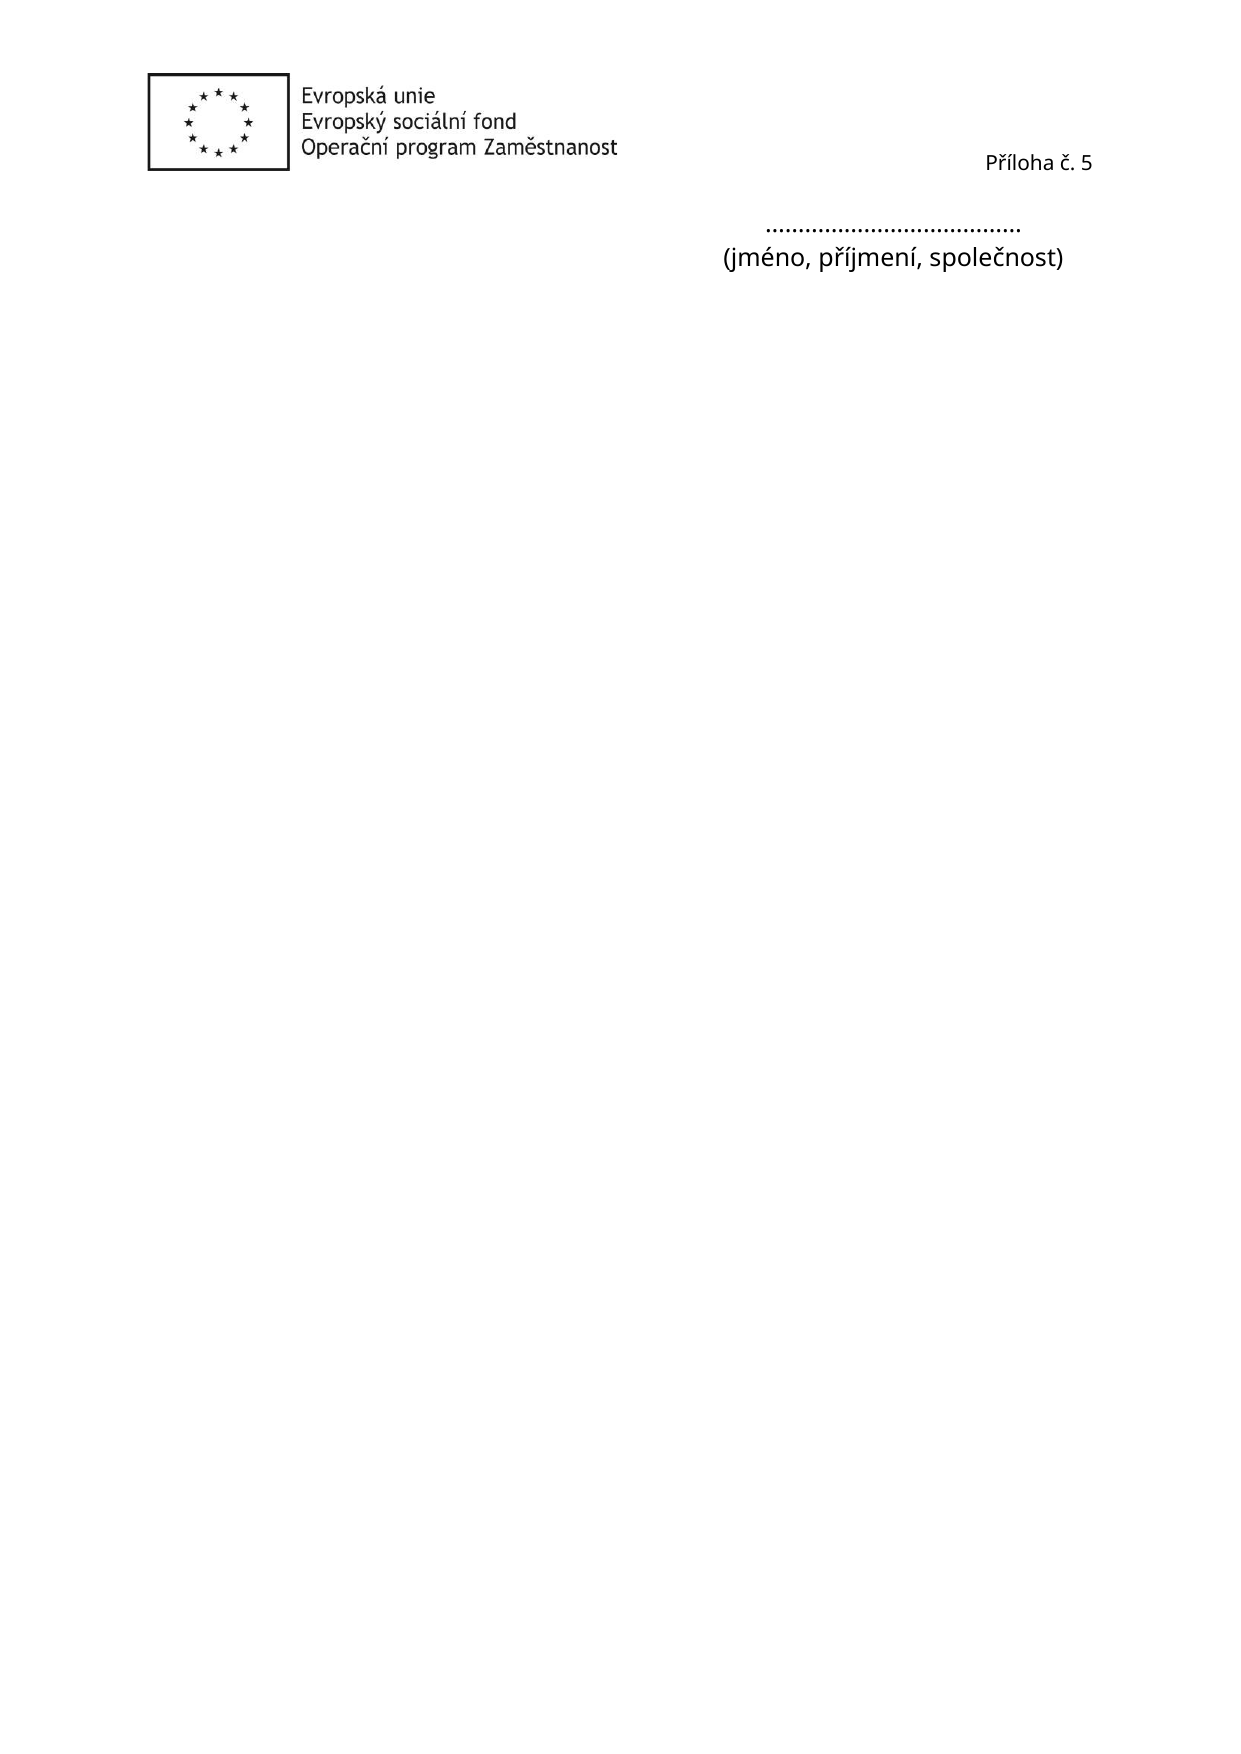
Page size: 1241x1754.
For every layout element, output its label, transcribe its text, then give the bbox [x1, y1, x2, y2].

text (jméno, příjmení, společnost) [694, 239, 1093, 273]
picture [147, 73, 618, 171]
text ………………………………… [694, 205, 1093, 239]
